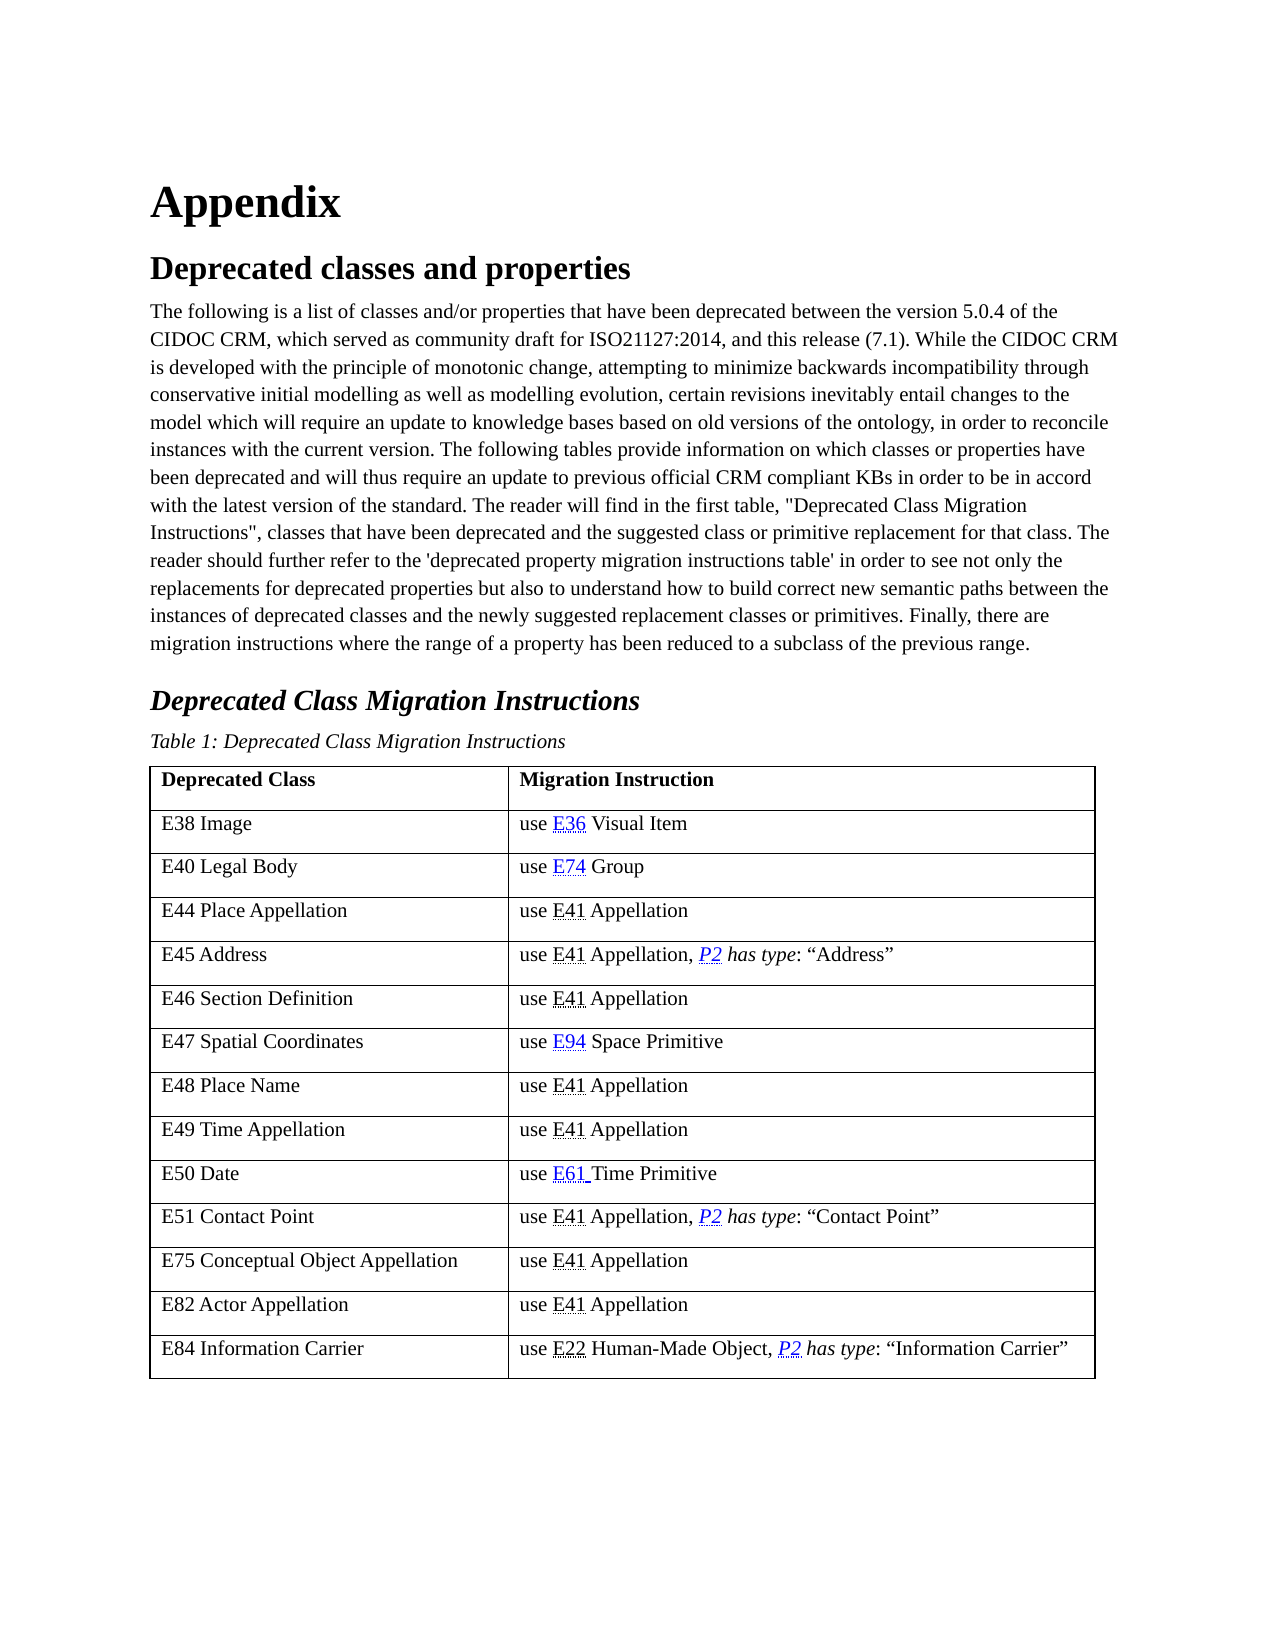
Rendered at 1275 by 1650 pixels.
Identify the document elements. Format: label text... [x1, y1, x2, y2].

table_cell E44 Place Appellation [151, 898, 508, 941]
table_cell E47 Spatial Coordinates [151, 1029, 508, 1072]
table_cell use E94 Space Primitive [509, 1029, 1094, 1072]
table_cell use E41 Appellation [509, 986, 1094, 1028]
table_cell use E41 Appellation, P2 has type: “Address” [509, 942, 1094, 984]
table_cell use E61 Time Primitive [509, 1161, 1094, 1203]
table_cell use E41 Appellation [509, 1073, 1094, 1116]
table_cell E82 Actor Appellation [151, 1292, 508, 1334]
table_cell E84 Information Carrier [151, 1336, 508, 1378]
table_cell E48 Place Name [151, 1073, 508, 1116]
table_cell E45 Address [151, 942, 508, 984]
table_cell E75 Conceptual Object Appellation [151, 1248, 508, 1291]
table_cell E51 Contact Point [151, 1204, 508, 1247]
text Deprecated classes and properties [150, 248, 1125, 287]
table_cell use E22 Human-Made Object, P2 has type: “Information Carrier” [509, 1336, 1094, 1378]
table_cell use E41 Appellation [509, 1292, 1094, 1334]
table_cell E46 Section Definition [151, 986, 508, 1028]
table_cell E38 Image [151, 811, 508, 853]
table_cell use E41 Appellation, P2 has type: “Contact Point” [509, 1204, 1094, 1247]
table_cell use E74 Group [509, 854, 1094, 897]
text The following is a list of classes and/or properties that have been deprecated between the version 5.0.4 of the CIDOC CRM, which served as community draft for ISO21127:2014, and this release (7.1). While the CIDOC CRM is developed with the principle of monotonic change, attempting to minimize backwards incompatibility through conservative initial modelling as well as modelling evolution, certain revisions inevitably entail changes to the model which will require an update to knowledge bases based on old versions of the ontology, in order to reconcile instances with the current version. The following tables provide information on which classes or properties have been deprecated and will thus require an update to previous official CRM compliant KBs in order to be in accord with the latest version of the standard. The reader will find in the first table, "Deprecated Class Migration Instructions", classes that have been deprecated and the suggested class or primitive replacement for that class. The reader should further refer to the 'deprecated property migration instructions table' in order to see not only the replacements for deprecated properties but also to understand how to build correct new semantic paths between the instances of deprecated classes and the newly suggested replacement classes or primitives. Finally, there are migration instructions where the range of a property has been reduced to a subclass of the previous range. [150, 299, 1125, 655]
table_cell E40 Legal Body [151, 854, 508, 897]
table_cell use E41 Appellation [509, 1117, 1094, 1159]
table_cell use E41 Appellation [509, 898, 1094, 941]
text Deprecated Class Migration Instructions [150, 683, 1125, 717]
table_header Migration Instruction [509, 767, 1094, 809]
table_cell E50 Date [151, 1161, 508, 1203]
list Appendix [150, 175, 1125, 228]
table_header Deprecated Class [151, 767, 508, 809]
table_cell use E36 Visual Item [509, 811, 1094, 853]
table_cell E49 Time Appellation [151, 1117, 508, 1159]
table_cell use E41 Appellation [509, 1248, 1094, 1291]
